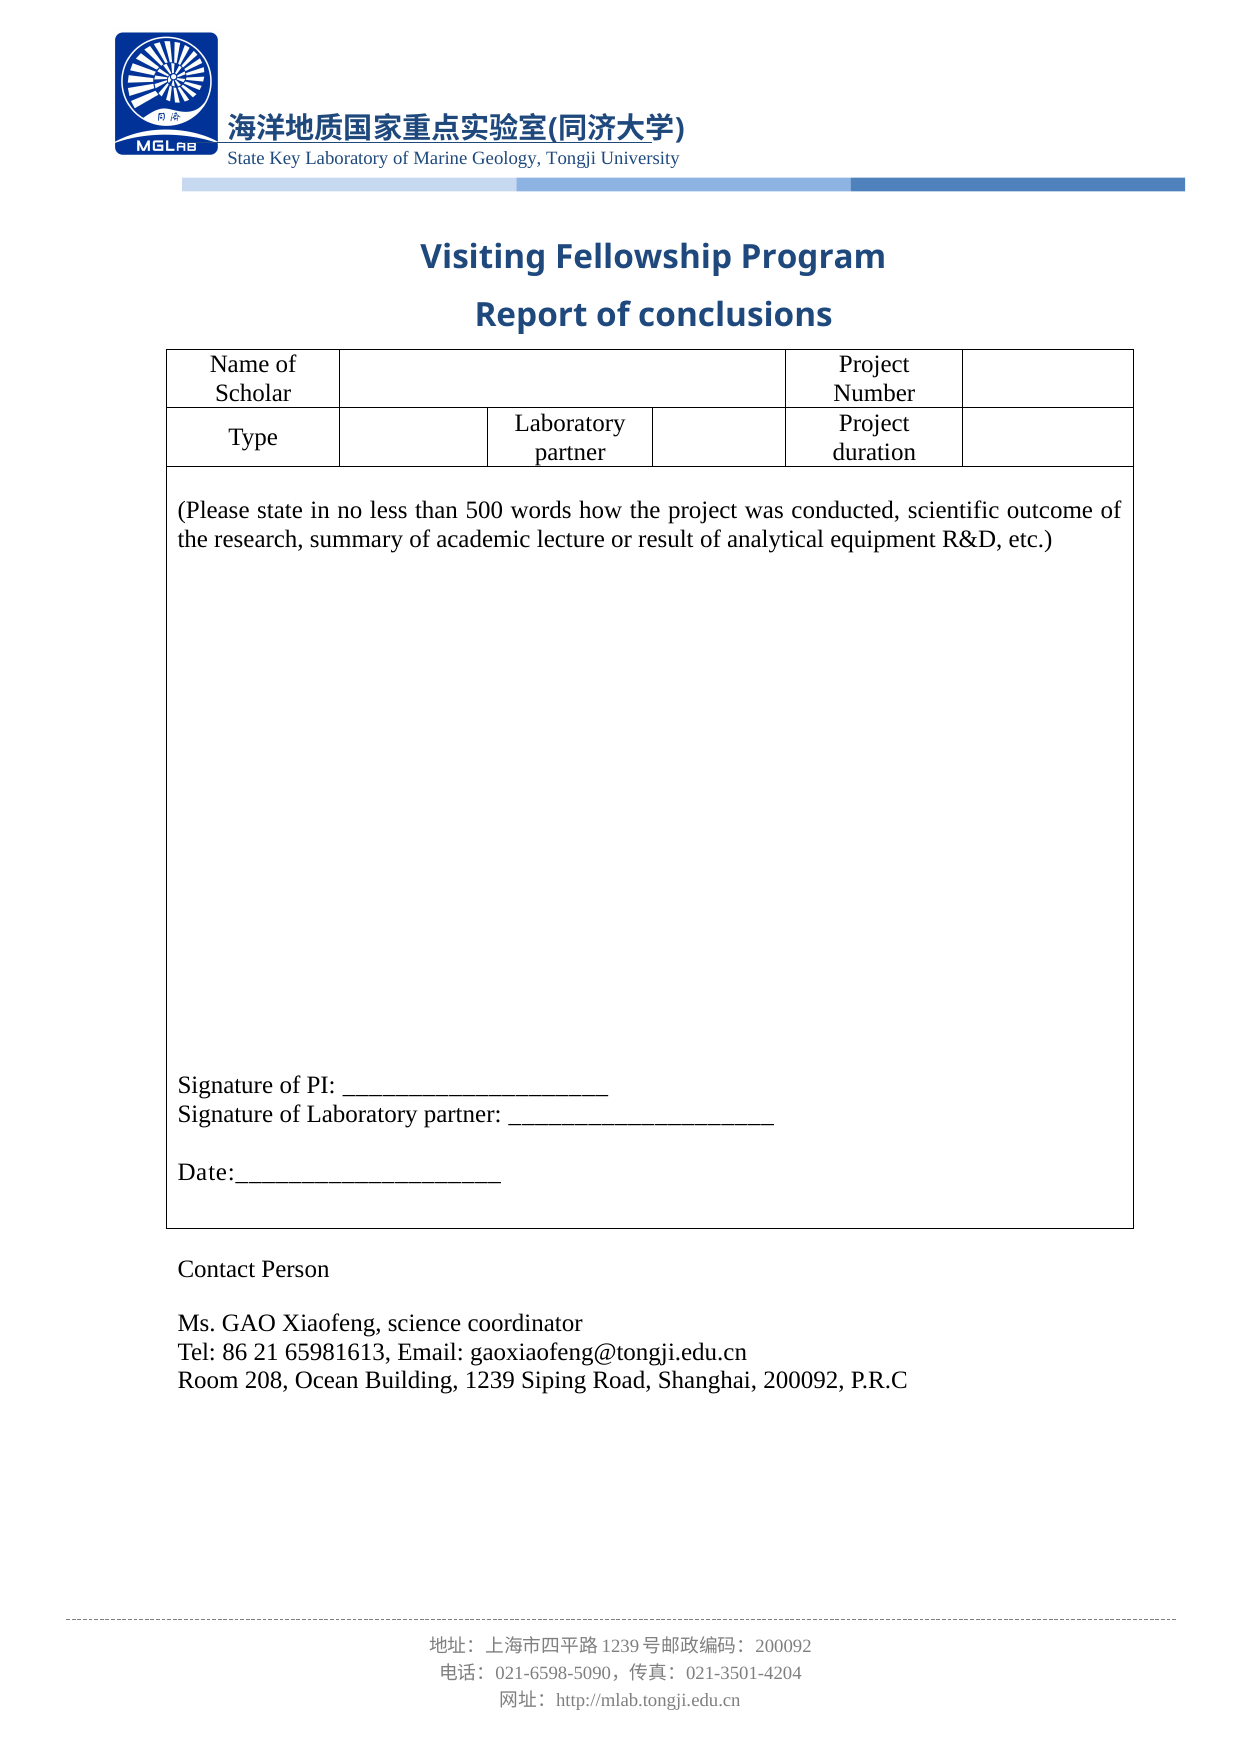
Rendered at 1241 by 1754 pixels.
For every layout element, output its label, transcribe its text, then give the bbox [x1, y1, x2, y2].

table_cell [340, 408, 487, 466]
table_cell Project duration [786, 408, 962, 466]
table_header Project Number [786, 350, 962, 407]
table_header [340, 350, 785, 407]
table_cell [963, 408, 1133, 466]
table_header [963, 350, 1133, 407]
table_cell [653, 408, 785, 466]
text Report of conclusions [177, 291, 1063, 336]
text Ms. GAO Xiaofeng, science coordinator [177, 1308, 1107, 1337]
table_cell Laboratory partner [488, 408, 652, 466]
table_header Name of Scholar [167, 350, 339, 407]
text Contact Person [177, 1254, 1063, 1283]
table_cell (Please state in no less than 500 words how the project was conducted, scientific outcome of the research, summary of academic lecture or result of analytical equipment R&D, etc.) Signature of PI: ____________________ Signature of Laboratory partner: ____________________ Date:____________________ [167, 467, 1133, 1228]
table_cell Type [167, 408, 339, 466]
text Visiting Fellowship Program [177, 233, 1063, 278]
text Tel: 86 21 65981613, Email: gaoxiaofeng@tongji.edu.cn [177, 1337, 1107, 1365]
text Room 208, Ocean Building, 1239 Siping Road, Shanghai, 200092, P.R.C [177, 1365, 1063, 1394]
picture [110, 28, 222, 159]
